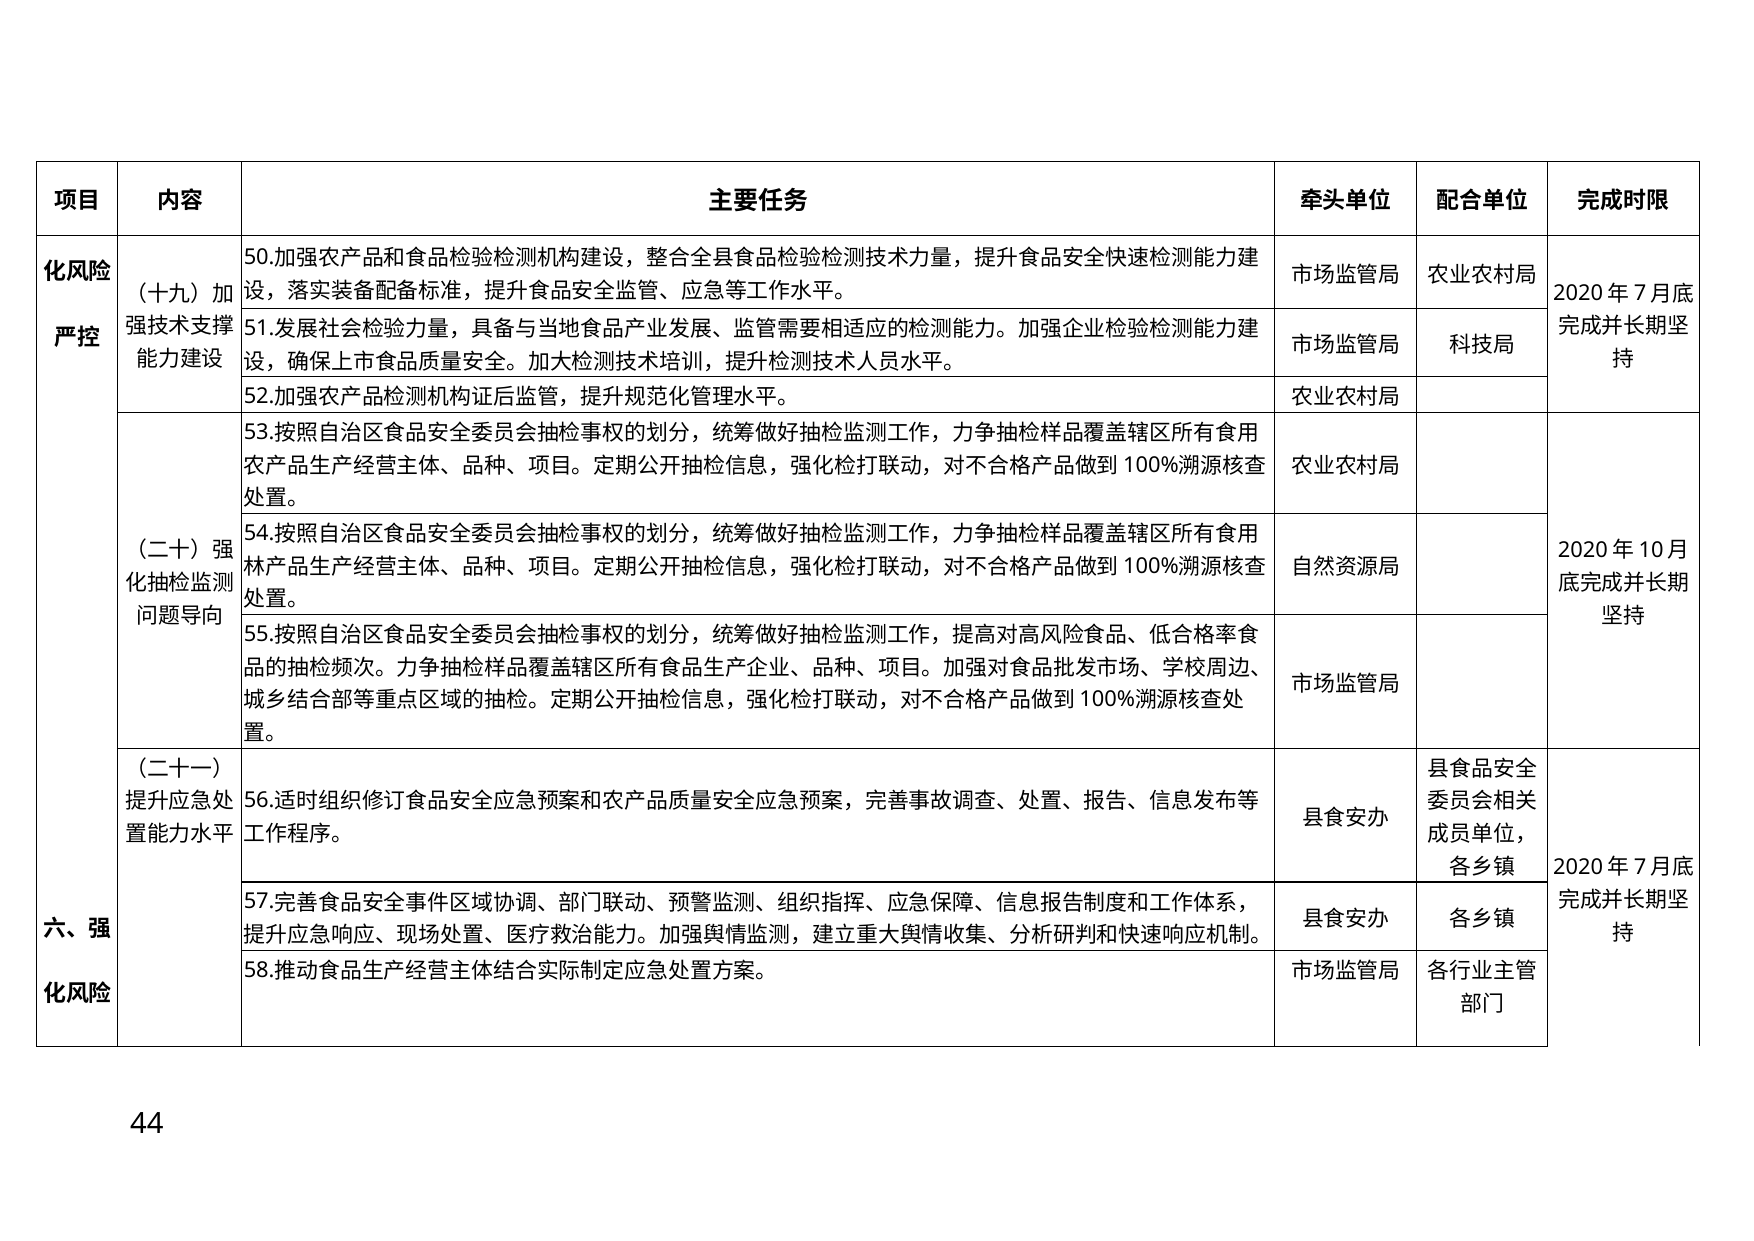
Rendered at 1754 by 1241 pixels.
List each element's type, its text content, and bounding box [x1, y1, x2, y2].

table_header 完成时限 [1548, 162, 1699, 234]
table_cell [1417, 377, 1547, 412]
table_cell 市场监管局 [1275, 615, 1416, 748]
table_cell 农业农村局 [1275, 377, 1416, 412]
table_cell 市场监管局 [1275, 951, 1416, 1046]
table_cell 2020年10月底完成并长期坚持 [1548, 413, 1699, 748]
table_cell （二十）强化抽检监测问题导向 [118, 413, 241, 748]
table_cell （二十一）提升应急处置能力水平 [118, 749, 241, 1046]
table_header 项目 [37, 162, 117, 234]
table_cell 县食安办 [1275, 883, 1416, 950]
table_cell （十九）加强技术支撑能力建设 [118, 236, 241, 412]
table_cell 农业农村局 [1275, 413, 1416, 513]
table_cell 51.发展社会检验力量，具备与当地食品产业发展、监管需要相适应的检测能力。加强企业检验检测能力建设，确保上市食品质量安全。加大检测技术培训，提升检测技术人员水平。 [242, 309, 1274, 376]
table_cell 50.加强农产品和食品检验检测机构建设，整合全县食品检验检测技术力量，提升食品安全快速检测能力建设，落实装备配备标准，提升食品安全监管、应急等工作水平。 [242, 236, 1274, 308]
table_cell 自然资源局 [1275, 514, 1416, 614]
table_header 牵头单位 [1275, 162, 1416, 234]
table_cell [1417, 615, 1547, 748]
table_cell 55.按照自治区食品安全委员会抽检事权的划分，统筹做好抽检监测工作，提高对高风险食品、低合格率食品的抽检频次。力争抽检样品覆盖辖区所有食品生产企业、品种、项目。加强对食品批发市场、学校周边、城乡结合部等重点区域的抽检。定期公开抽检信息，强化检打联动，对不合格产品做到100%溯源核查处置。 [242, 615, 1274, 748]
table_cell 54.按照自治区食品安全委员会抽检事权的划分，统筹做好抽检监测工作，力争抽检样品覆盖辖区所有食用林产品生产经营主体、品种、项目。定期公开抽检信息，强化检打联动，对不合格产品做到100%溯源核查处置。 [242, 514, 1274, 614]
table_cell 农业农村局 [1417, 236, 1547, 308]
table_cell 各行业主管部门 [1417, 951, 1547, 1046]
table_cell 县食品安全委员会相关成员单位，各乡镇 [1417, 749, 1547, 881]
table_cell 市场监管局 [1275, 309, 1416, 376]
table_cell 各乡镇 [1417, 883, 1547, 950]
table_header 主要任务 [242, 162, 1274, 234]
table_cell 市场监管局 [1275, 236, 1416, 308]
table_cell 科技局 [1417, 309, 1547, 376]
table_cell 56.适时组织修订食品安全应急预案和农产品质量安全应急预案，完善事故调查、处置、报告、信息发布等工作程序。 [242, 749, 1274, 881]
table_cell 县食安办 [1275, 749, 1416, 881]
table_cell 57.完善食品安全事件区域协调、部门联动、预警监测、组织指挥、应急保障、信息报告制度和工作体系，提升应急响应、现场处置、医疗救治能力。加强舆情监测，建立重大舆情收集、分析研判和快速响应机制。 [242, 883, 1274, 950]
table_cell [1417, 413, 1547, 513]
table_cell 52.加强农产品检测机构证后监管，提升规范化管理水平。 [242, 377, 1274, 412]
table_cell 2020年7月底完成并长期坚持 [1548, 236, 1699, 412]
table_header 内容 [118, 162, 241, 234]
table_cell [1417, 514, 1547, 614]
table_cell 2020年7月底完成并长期坚持 [1548, 749, 1699, 1046]
table_cell 58.推动食品生产经营主体结合实际制定应急处置方案。 [242, 951, 1274, 1046]
table_header 配合单位 [1417, 162, 1547, 234]
table_cell 53.按照自治区食品安全委员会抽检事权的划分，统筹做好抽检监测工作，力争抽检样品覆盖辖区所有食用农产品生产经营主体、品种、项目。定期公开抽检信息，强化检打联动，对不合格产品做到100%溯源核查处置。 [242, 413, 1274, 513]
